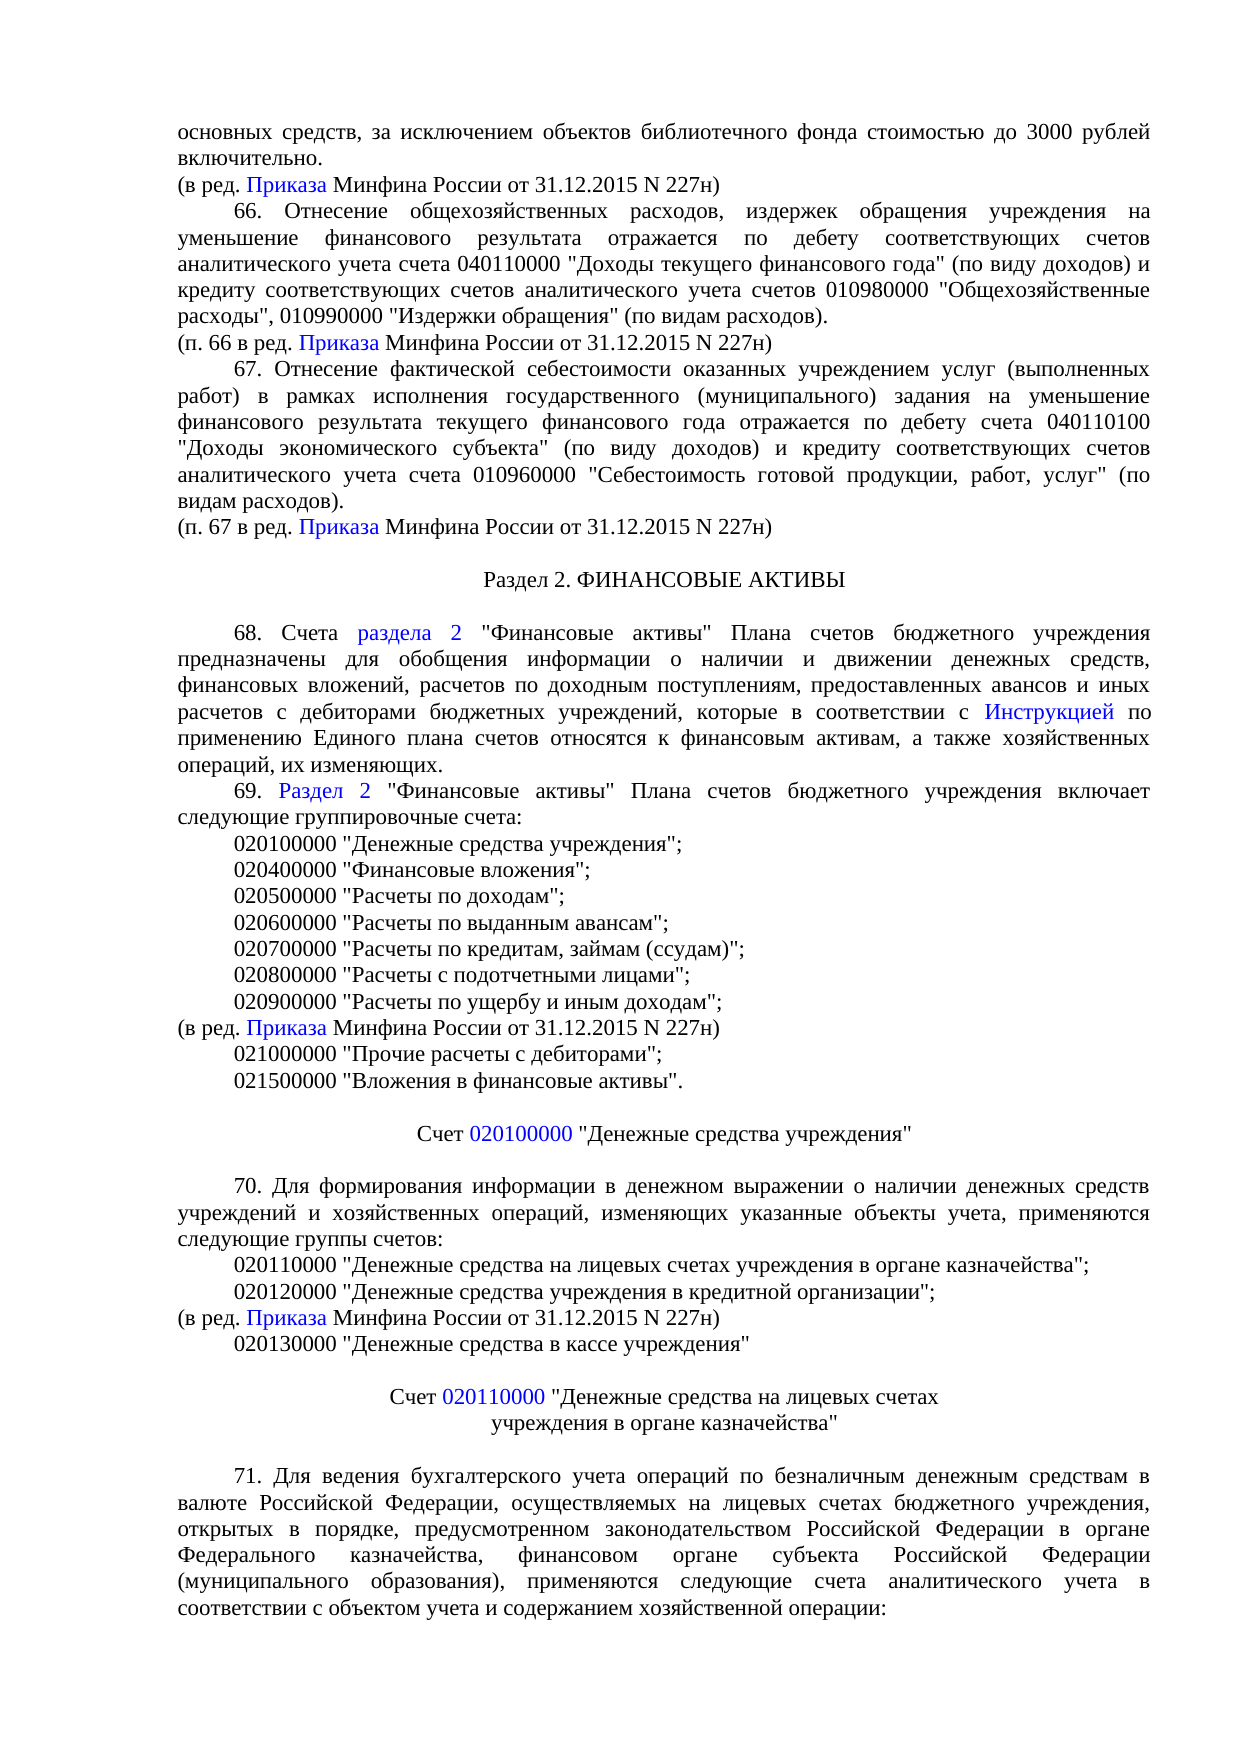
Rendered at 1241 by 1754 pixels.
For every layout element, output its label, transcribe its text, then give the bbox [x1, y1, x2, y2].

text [177, 118, 1152, 171]
text (п. 66 в ред. Приказа Минфина России от 31.12.2015 N 227н) [177, 329, 1152, 355]
text 021500000 "Вложения в финансовые активы". [177, 1067, 1152, 1093]
text Раздел 2. ФИНАНСОВЫЕ АКТИВЫ [177, 566, 1152, 592]
text (в ред. Приказа Минфина России от 31.12.2015 N 227н) [177, 171, 1152, 197]
text 66. Отнесение общехозяйственных расходов, издержек обращения учреждения на уменьшение финансового результата отражается по дебету соответствующих счетов аналитического учета счета 040110000 "Доходы текущего финансового года" (по виду доходов) и кредиту соответствующих счетов аналитического учета счетов 010980000 "Общехозяйственные расходы", 010990000 "Издержки обращения" (по видам расходов). [177, 197, 1152, 329]
text 020100000 "Денежные средства учреждения"; [177, 830, 1152, 856]
text 020120000 "Денежные средства учреждения в кредитной организации"; [177, 1278, 1152, 1304]
text 021000000 "Прочие расчеты с дебиторами"; [177, 1041, 1152, 1067]
text учреждения в органе казначейства" [177, 1409, 1152, 1436]
text 020500000 "Расчеты по доходам"; [177, 882, 1152, 909]
text 020110000 "Денежные средства на лицевых счетах учреждения в органе казначейства"; [177, 1251, 1152, 1278]
text 71. Для ведения бухгалтерского учета операций по безналичным денежным средствам в валюте Российской Федерации, осуществляемых на лицевых счетах бюджетного учреждения, открытых в порядке, предусмотренном законодательством Российской Федерации в органе Федерального казначейства, финансовом органе субъекта Российской Федерации (муниципального образования), применяются следующие счета аналитического учета в соответствии с объектом учета и содержанием хозяйственной операции: [177, 1462, 1152, 1620]
text 69. Раздел 2 "Финансовые активы" Плана счетов бюджетного учреждения включает следующие группировочные счета: [177, 777, 1152, 830]
text 020800000 "Расчеты с подотчетными лицами"; [177, 961, 1152, 988]
text (п. 67 в ред. Приказа Минфина России от 31.12.2015 N 227н) [177, 513, 1152, 540]
text 68. Счета раздела 2 "Финансовые активы" Плана счетов бюджетного учреждения предназначены для обобщения информации о наличии и движении денежных средств, финансовых вложений, расчетов по доходным поступлениям, предоставленных авансов и иных расчетов с дебиторами бюджетных учреждений, которые в соответствии с Инструкцией по применению Единого плана счетов относятся к финансовым активам, а также хозяйственных операций, их изменяющих. [177, 619, 1152, 777]
text 020900000 "Расчеты по ущербу и иным доходам"; [177, 988, 1152, 1014]
text 70. Для формирования информации в денежном выражении о наличии денежных средств учреждений и хозяйственных операций, изменяющих указанные объекты учета, применяются следующие группы счетов: [177, 1172, 1152, 1251]
text Счет 020100000 "Денежные средства учреждения" [177, 1119, 1152, 1146]
text 020700000 "Расчеты по кредитам, займам (ссудам)"; [177, 935, 1152, 961]
text (в ред. Приказа Минфина России от 31.12.2015 N 227н) [177, 1014, 1152, 1041]
text 020130000 "Денежные средства в кассе учреждения" [177, 1330, 1152, 1357]
text 020600000 "Расчеты по выданным авансам"; [177, 909, 1152, 935]
text 020400000 "Финансовые вложения"; [177, 856, 1152, 882]
text (в ред. Приказа Минфина России от 31.12.2015 N 227н) [177, 1304, 1152, 1330]
text 67. Отнесение фактической себестоимости оказанных учреждением услуг (выполненных работ) в рамках исполнения государственного (муниципального) задания на уменьшение финансового результата текущего финансового года отражается по дебету счета 040110100 "Доходы экономического субъекта" (по виду доходов) и кредиту соответствующих счетов аналитического учета счета 010960000 "Себестоимость готовой продукции, работ, услуг" (по видам расходов). [177, 355, 1152, 513]
text Счет 020110000 "Денежные средства на лицевых счетах [177, 1383, 1152, 1409]
